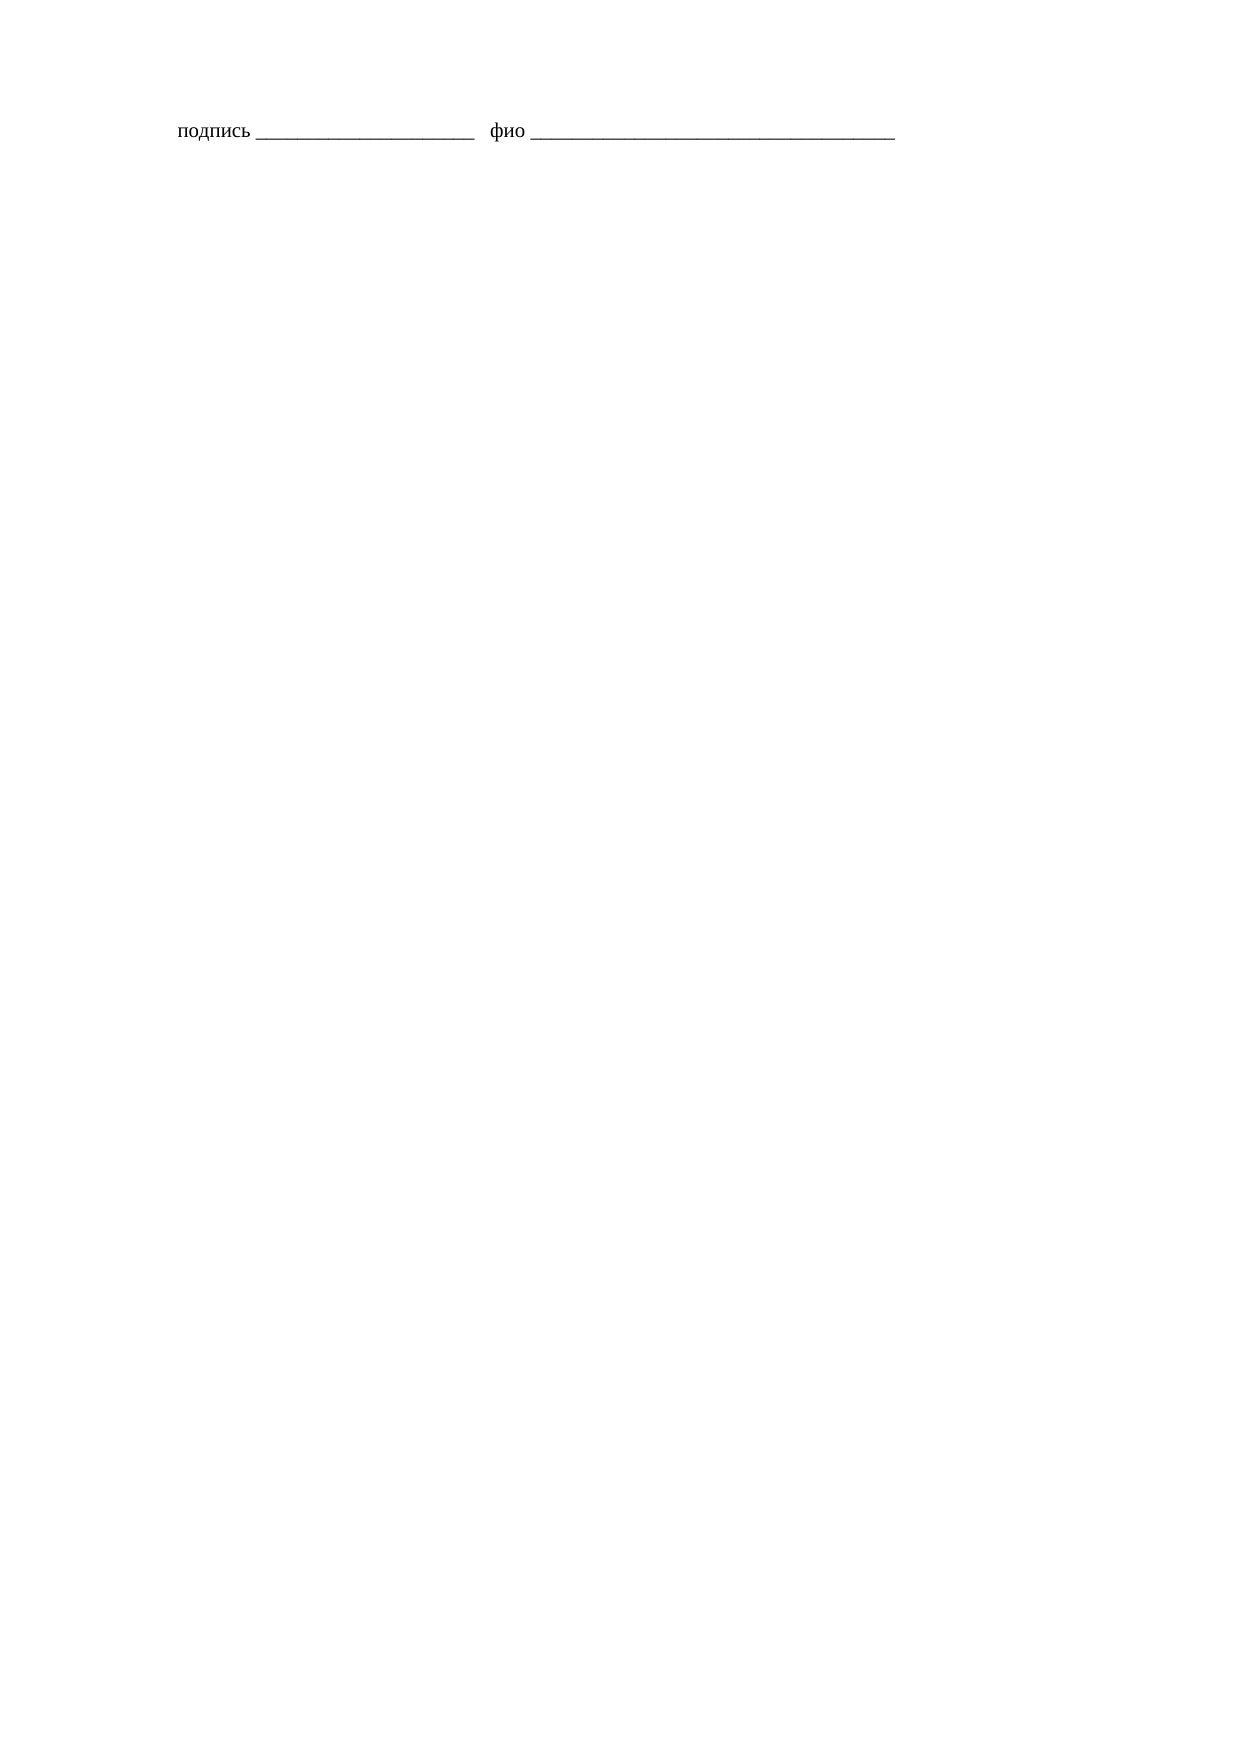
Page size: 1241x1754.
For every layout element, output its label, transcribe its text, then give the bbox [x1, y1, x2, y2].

text подпись _____________________ фио ___________________________________ [177, 118, 1181, 142]
